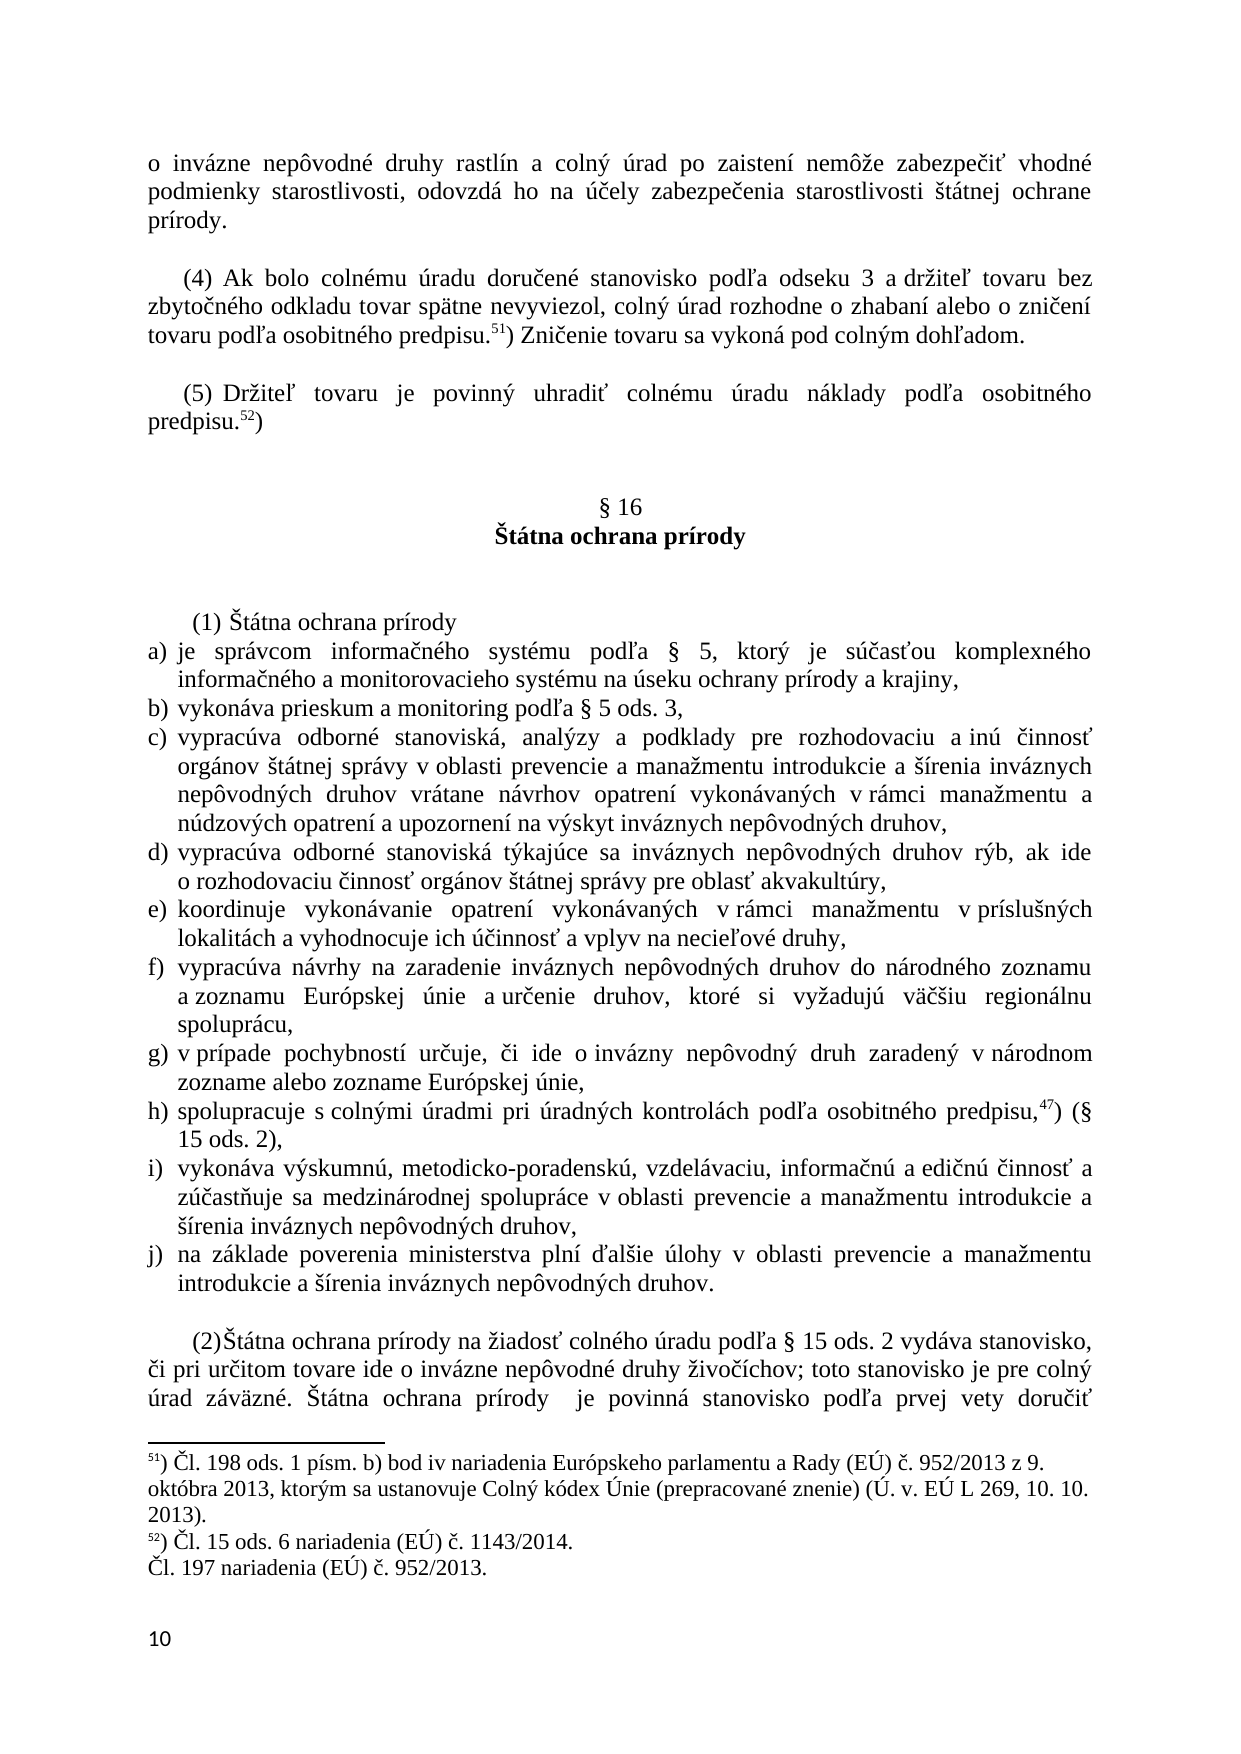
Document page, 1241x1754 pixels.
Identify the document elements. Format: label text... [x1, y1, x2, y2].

text § 16 [148, 492, 1092, 521]
text Štátna ochrana prírody [148, 521, 1092, 549]
list vypracúva odborné stanoviská, analýzy a podklady pre rozhodovaciu a inú činnosť orgánov štátnej správy v oblasti prevencie a manažmentu introdukcie a šírenia inváznych nepôvodných druhov vrátane návrhov opatrení vykonávaných v rámci manažmentu a núdzových opatrení a upozornení na výskyt inváznych nepôvodných druhov, [148, 722, 1092, 837]
list v prípade pochybností určuje, či ide o invázny nepôvodný druh zaradený v národnom zozname alebo zozname Európskej únie, [148, 1038, 1092, 1096]
list na základe poverenia ministerstva plní ďalšie úlohy v oblasti prevencie a manažmentu introdukcie a šírenia inváznych nepôvodných druhov. [148, 1239, 1092, 1297]
list spolupracuje s colnými úradmi pri úradných kontrolách podľa osobitného predpisu,47) (§ 15 ods. 2), [148, 1096, 1092, 1153]
list Držiteľ tovaru je povinný uhradiť colnému úradu náklady podľa osobitného predpisu.) [148, 378, 1092, 435]
list Ak bolo colnému úradu doručené stanovisko podľa odseku 3 a držiteľ tovaru bez zbytočného odkladu tovar spätne nevyviezol, colný úrad rozhodne o zhabaní alebo o zničení tovaru podľa osobitného predpisu.) Zničenie tovaru sa vykoná pod colným dohľadom. [148, 263, 1092, 349]
list vypracúva návrhy na zaradenie inváznych nepôvodných druhov do národného zoznamu a zoznamu Európskej únie a určenie druhov, ktoré si vyžadujú väčšiu regionálnu spoluprácu, [148, 952, 1092, 1038]
list vykonáva výskumnú, metodicko-poradenskú, vzdelávaciu, informačnú a edičnú činnosť a zúčastňuje sa medzinárodnej spolupráce v oblasti prevencie a manažmentu introdukcie a šírenia inváznych nepôvodných druhov, [148, 1153, 1092, 1239]
list vypracúva odborné stanoviská týkajúce sa inváznych nepôvodných druhov rýb, ak ide o rozhodovaciu činnosť orgánov štátnej správy pre oblasť akvakultúry, [148, 837, 1092, 894]
list Štátna ochrana prírody [148, 607, 1092, 636]
list koordinuje vykonávanie opatrení vykonávaných v rámci manažmentu v príslušných lokalitách a vyhodnocuje ich účinnosť a vplyv na necieľové druhy, [148, 894, 1092, 952]
list vykonáva prieskum a monitoring podľa § 5 ods. 3, [148, 693, 1092, 722]
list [148, 1326, 1092, 1412]
list je správcom informačného systému podľa § 5, ktorý je súčasťou komplexného informačného a monitorovacieho systému na úseku ochrany prírody a krajiny, [148, 636, 1092, 693]
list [148, 148, 1092, 234]
